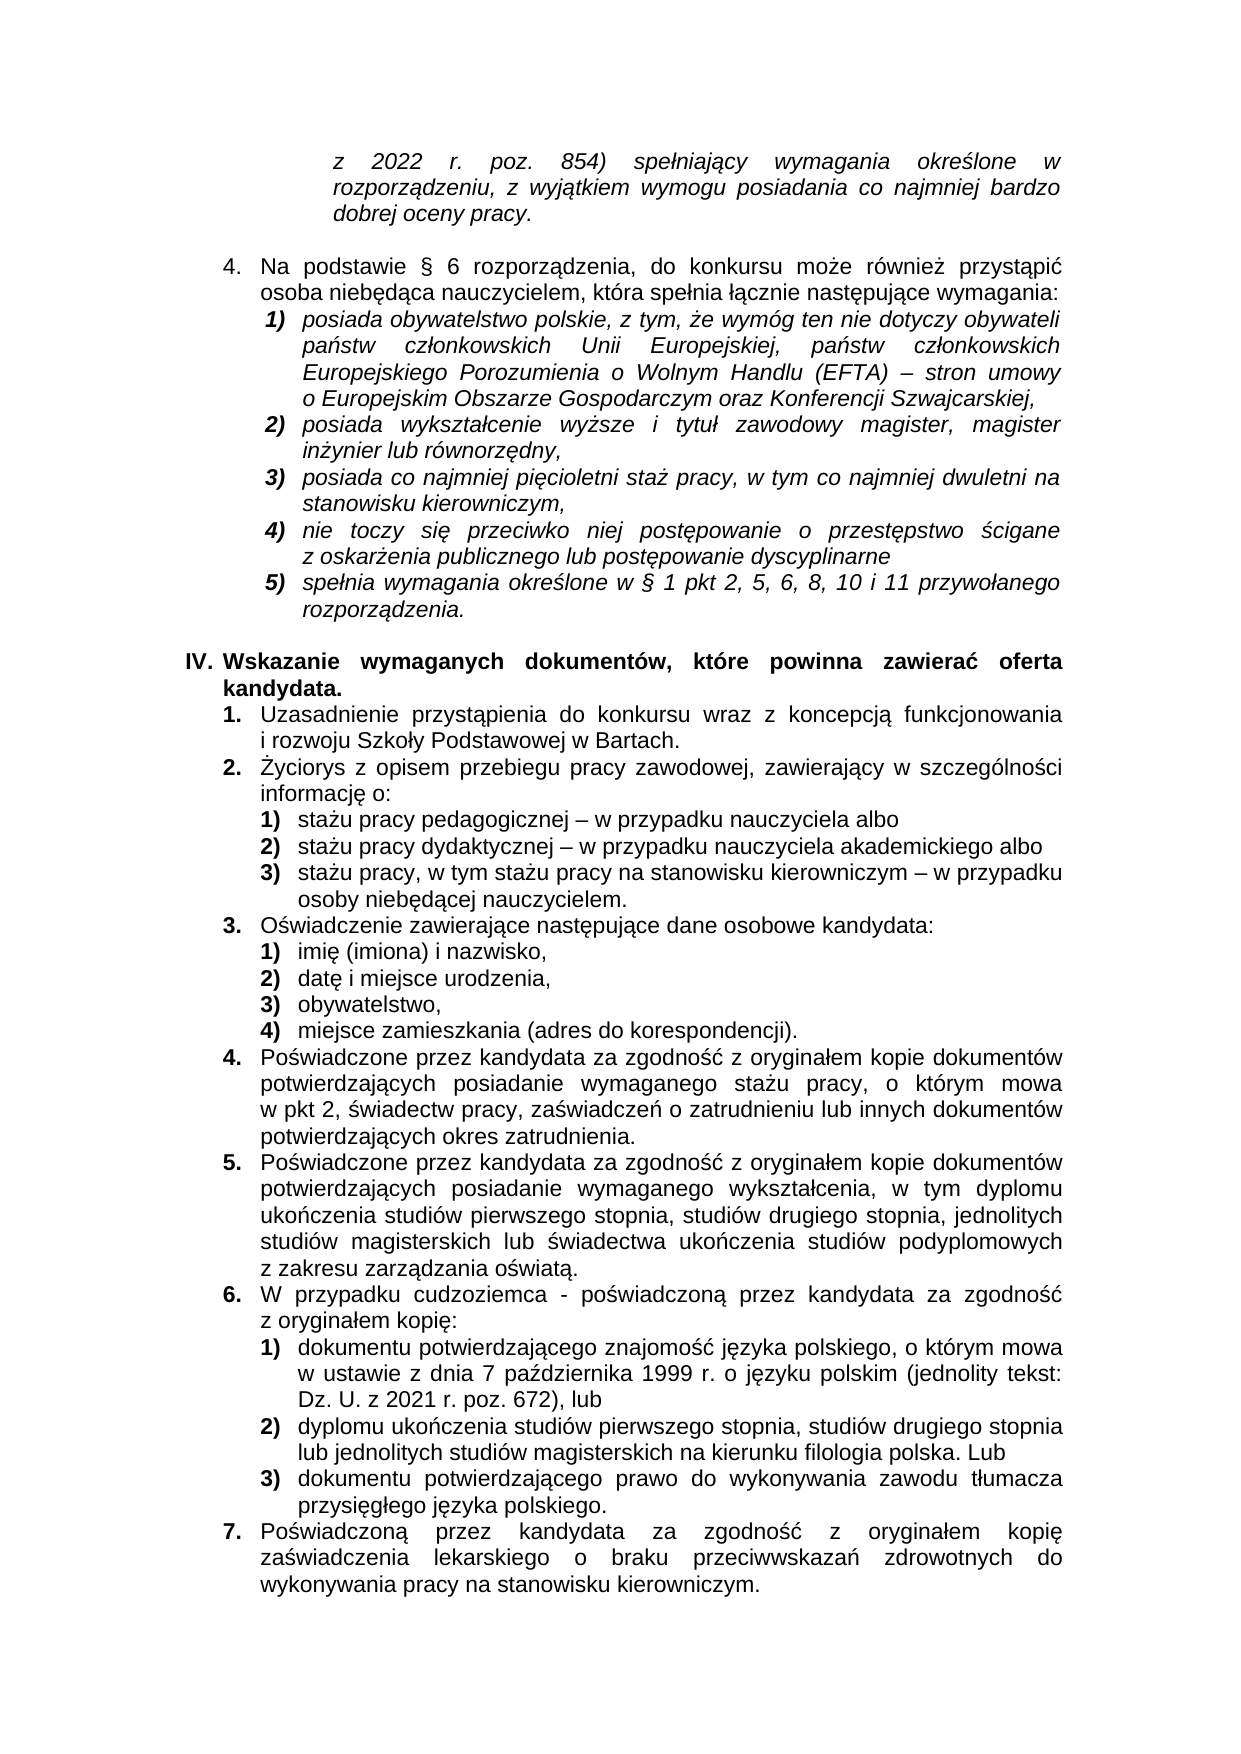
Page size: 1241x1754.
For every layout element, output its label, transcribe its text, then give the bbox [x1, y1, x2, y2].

list stażu pracy dydaktycznej – w przypadku nauczyciela akademickiego albo [260, 833, 1063, 859]
list stażu pracy, w tym stażu pracy na stanowisku kierowniczym – w przypadku osoby niebędącej nauczycielem. [260, 859, 1063, 912]
list Życiorys z opisem przebiegu pracy zawodowej, zawierający w szczególności informację o: [223, 754, 1063, 806]
list Na podstawie § 6 rozporządzenia, do konkursu może również przystąpić osoba niebędąca nauczycielem, która spełnia łącznie następujące wymagania: [223, 253, 1063, 306]
list dokumentu potwierdzającego prawo do wykonywania zawodu tłumacza przysięgłego języka polskiego. [260, 1465, 1063, 1518]
list miejsce zamieszkania (adres do korespondencji). [260, 1017, 1063, 1044]
list Wskazanie wymaganych dokumentów, które powinna zawierać oferta kandydata. [185, 648, 1063, 701]
list nie toczy się przeciwko niej postępowanie o przestępstwo ścigane z oskarżenia publicznego lub postępowanie dyscyplinarne [265, 517, 1063, 569]
list Poświadczone przez kandydata za zgodność z oryginałem kopie dokumentów potwierdzających posiadanie wymaganego stażu pracy, o którym mowa w pkt 2, świadectw pracy, zaświadczeń o zatrudnieniu lub innych dokumentów potwierdzających okres zatrudnienia. [223, 1044, 1063, 1149]
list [295, 148, 1063, 227]
list datę i miejsce urodzenia, [260, 964, 1063, 991]
list dyplomu ukończenia studiów pierwszego stopnia, studiów drugiego stopnia lub jednolitych studiów magisterskich na kierunku filologia polska. Lub [260, 1413, 1063, 1465]
list imię (imiona) i nazwisko, [260, 938, 1063, 964]
list posiada obywatelstwo polskie, z tym, że wymóg ten nie dotyczy obywateli państw członkowskich Unii Europejskiej, państw członkowskich Europejskiego Porozumienia o Wolnym Handlu (EFTA) – stron umowy o Europejskim Obszarze Gospodarczym oraz Konferencji Szwajcarskiej, [265, 306, 1063, 411]
list dokumentu potwierdzającego znajomość języka polskiego, o którym mowa w ustawie z dnia 7 października 1999 r. o języku polskim (jednolity tekst: Dz. U. z 2021 r. poz. 672), lub [260, 1333, 1063, 1413]
list Poświadczoną przez kandydata za zgodność z oryginałem kopię zaświadczenia lekarskiego o braku przeciwwskazań zdrowotnych do wykonywania pracy na stanowisku kierowniczym. [223, 1518, 1063, 1597]
list W przypadku cudzoziemca - poświadczoną przez kandydata za zgodność z oryginałem kopię: [223, 1281, 1063, 1333]
list posiada wykształcenie wyższe i tytuł zawodowy magister, magister inżynier lub równorzędny, [265, 411, 1063, 464]
list posiada co najmniej pięcioletni staż pracy, w tym co najmniej dwuletni na stanowisku kierowniczym, [265, 464, 1063, 517]
list stażu pracy pedagogicznej – w przypadku nauczyciela albo [260, 806, 1063, 833]
list obywatelstwo, [260, 991, 1063, 1017]
list Uzasadnienie przystąpienia do konkursu wraz z koncepcją funkcjonowania i rozwoju Szkoły Podstawowej w Bartach. [223, 701, 1063, 754]
list spełnia wymagania określone w § 1 pkt 2, 5, 6, 8, 10 i 11 przywołanego rozporządzenia. [265, 569, 1063, 622]
list Poświadczone przez kandydata za zgodność z oryginałem kopie dokumentów potwierdzających posiadanie wymaganego wykształcenia, w tym dyplomu ukończenia studiów pierwszego stopnia, studiów drugiego stopnia, jednolitych studiów magisterskich lub świadectwa ukończenia studiów podyplomowych z zakresu zarządzania oświatą. [223, 1149, 1063, 1281]
list Oświadczenie zawierające następujące dane osobowe kandydata: [223, 912, 1063, 938]
